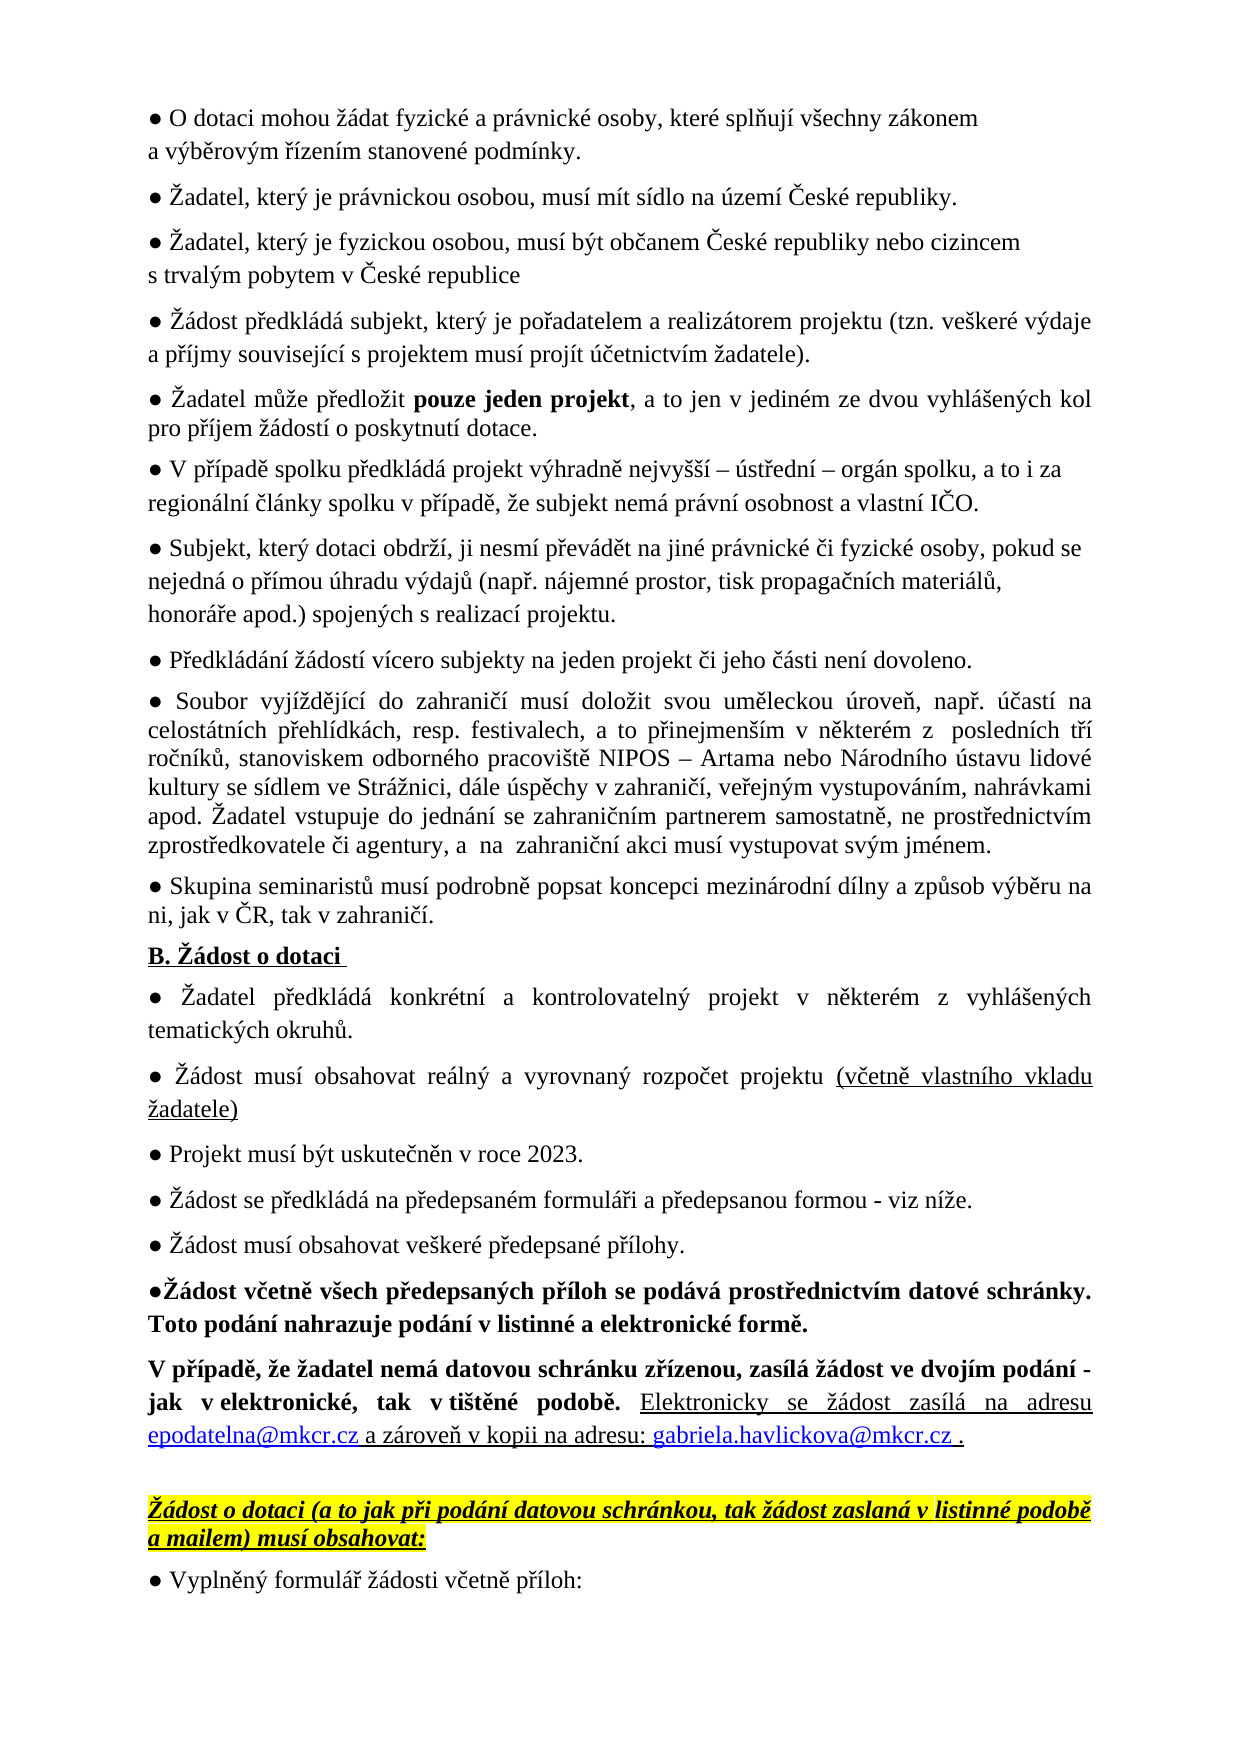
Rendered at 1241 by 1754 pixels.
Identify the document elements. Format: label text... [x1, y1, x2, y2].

text V případě, že žadatel nemá datovou schránku zřízenou, zasílá žádost ve dvojím podání - jak v elektronické, tak v tištěné podobě. Elektronicky se žádost zasílá na adresu epodatelna@mkcr.cz a zároveň v kopii na adresu: gabriela.havlickova@mkcr.cz . [148, 1354, 1093, 1449]
text ● Projekt musí být uskutečněn v roce 2023. [148, 1139, 1093, 1168]
text ● Žádost musí obsahovat reálný a vyrovnaný rozpočet projektu (včetně vlastního vkladu žadatele) [148, 1061, 1093, 1122]
text ● Vyplněný formulář žádosti včetně příloh: [148, 1565, 1093, 1593]
text ● Žadatel, který je právnickou osobou, musí mít sídlo na území České republiky. [148, 182, 1093, 211]
text ● Skupina seminaristů musí podrobně popsat koncepci mezinárodní dílny a způsob výběru na ni, jak v ČR, tak v zahraničí. [148, 871, 1093, 928]
text ● Žadatel, který je fyzickou osobou, musí být občanem České republiky nebo cizincem s trvalým pobytem v České republice [148, 227, 1093, 289]
text Žádost o dotaci (a to jak při podání datovou schránkou, tak žádost zaslaná v listinné podobě a mailem) musí obsahovat: [148, 1495, 1093, 1552]
text ●Žádost včetně všech předepsaných příloh se podává prostřednictvím datové schránky. Toto podání nahrazuje podání v listinné a elektronické formě. [148, 1276, 1093, 1338]
text ● O dotaci mohou žádat fyzické a právnické osoby, které splňují všechny zákonem a výběrovým řízením stanovené podmínky. [148, 103, 1093, 165]
text B. Žádost o dotaci [148, 941, 1093, 970]
text ● Žadatel může předložit pouze jeden projekt, a to jen v jediném ze dvou vyhlášených kol pro příjem žádostí o poskytnutí dotace. [148, 384, 1093, 442]
text ● Žádost se předkládá na předepsaném formuláři a předepsanou formou - viz níže. [148, 1185, 1093, 1213]
text ● Subjekt, který dotaci obdrží, ji nesmí převádět na jiné právnické či fyzické osoby, pokud se nejedná o přímou úhradu výdajů (např. nájemné prostor, tisk propagačních materiálů, honoráře apod.) spojených s realizací projektu. [148, 533, 1093, 628]
text ● Předkládání žádostí vícero subjekty na jeden projekt či jeho části není dovoleno. [148, 645, 1093, 673]
text ● Žádost předkládá subjekt, který je pořadatelem a realizátorem projektu (tzn. veškeré výdaje a příjmy související s projektem musí projít účetnictvím žadatele). [148, 306, 1093, 368]
text ● Žadatel předkládá konkrétní a kontrolovatelný projekt v některém z vyhlášených tematických okruhů. [148, 982, 1093, 1044]
text ● Soubor vyjíždějící do zahraničí musí doložit svou uměleckou úroveň, např. účastí na celostátních přehlídkách, resp. festivalech, a to přinejmenším v některém z posledních tří ročníků, stanoviskem odborného pracoviště NIPOS – Artama nebo Národního ústavu lidové kultury se sídlem ve Strážnici, dále úspěchy v zahraničí, veřejným vystupováním, nahrávkami apod. Žadatel vstupuje do jednání se zahraničním partnerem samostatně, ne prostřednictvím zprostředkovatele či agentury, a na zahraniční akci musí vystupovat svým jménem. [148, 686, 1093, 858]
text ● Žádost musí obsahovat veškeré předepsané přílohy. [148, 1230, 1093, 1259]
text ● V případě spolku předkládá projekt výhradně nejvyšší – ústřední – orgán spolku, a to i za regionální články spolku v případě, že subjekt nemá právní osobnost a vlastní IČO. [148, 454, 1093, 516]
